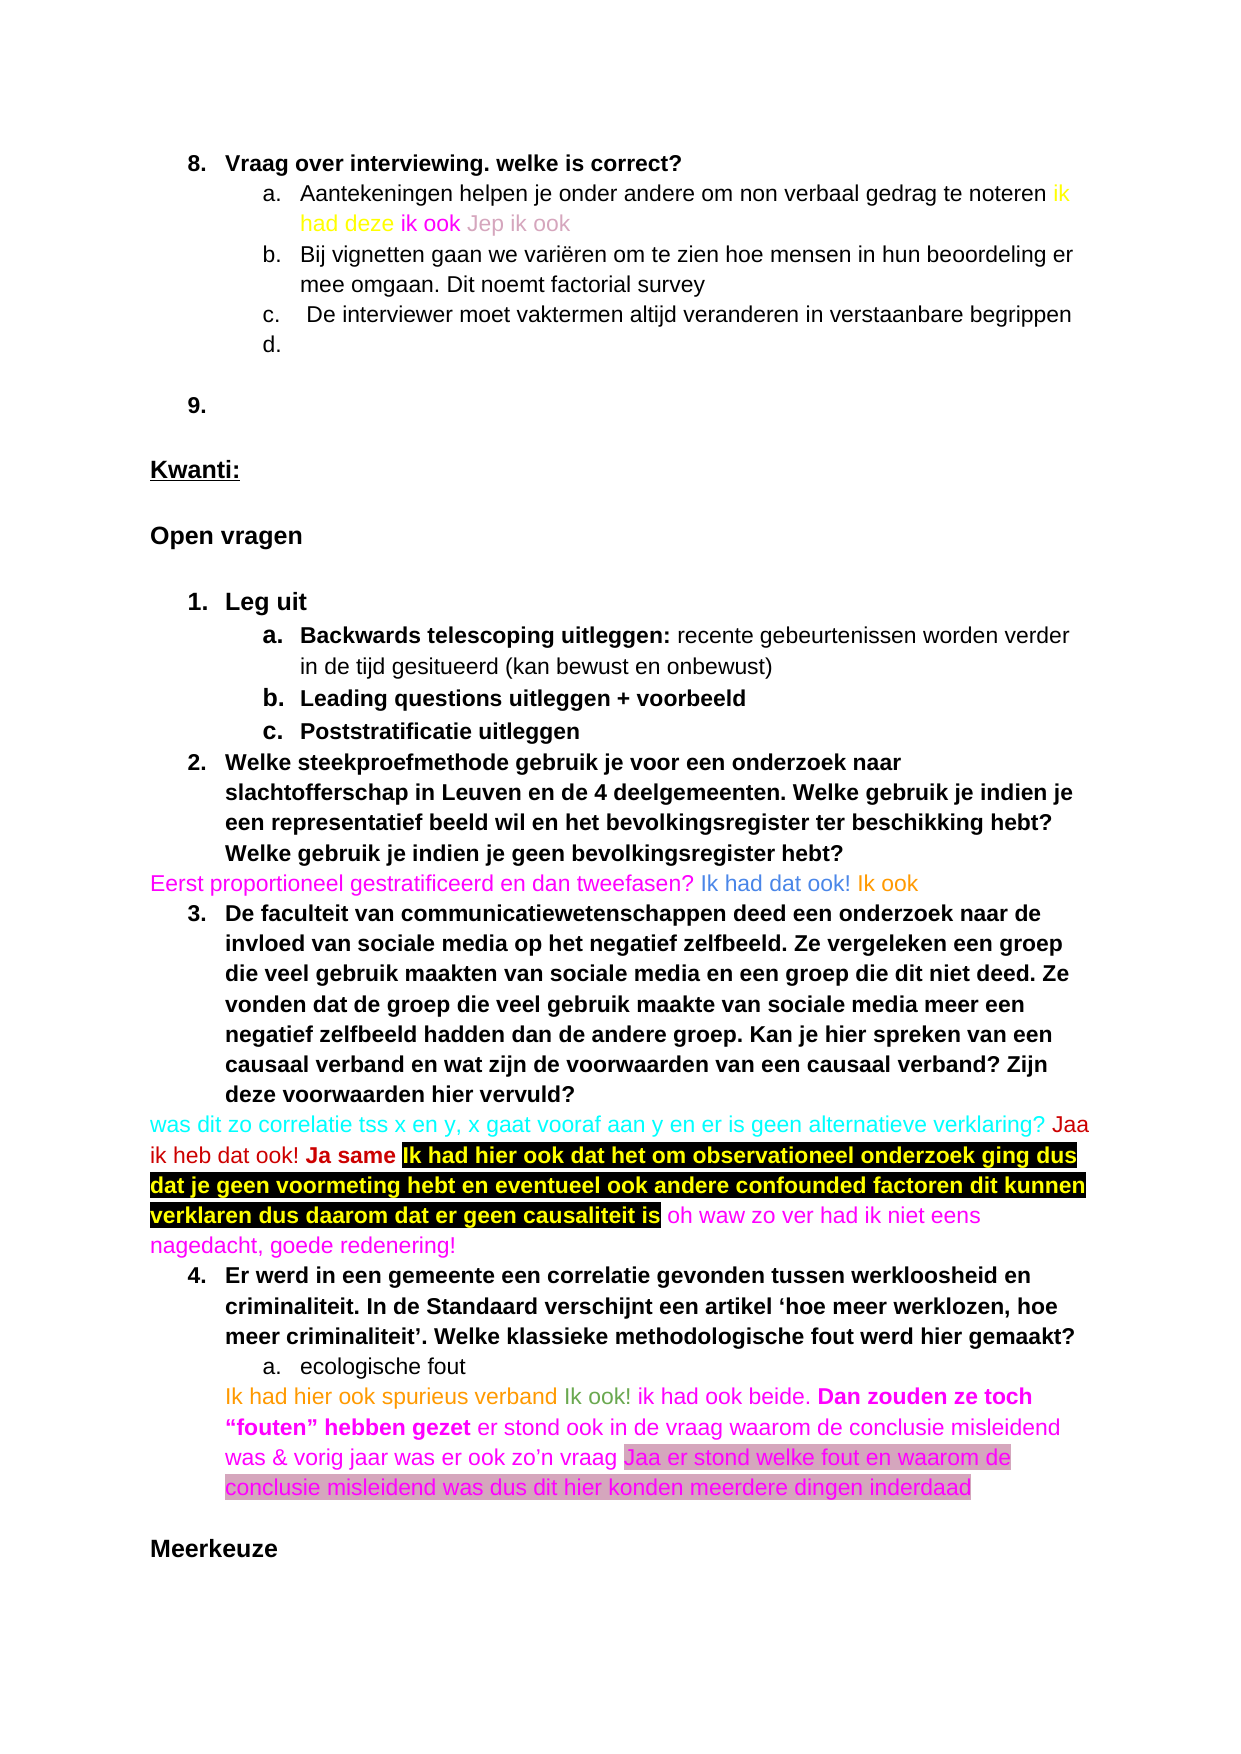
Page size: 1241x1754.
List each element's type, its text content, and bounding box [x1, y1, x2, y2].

text Ik had hier ook spurieus verband Ik ook! ik had ook beide. Dan zouden ze toch “fouten” hebben gezet er stond ook in de vraag waarom de conclusie misleidend was & vorig jaar was er ook zo’n vraag Jaa er stond welke fout en waarom de conclusie misleidend was dus dit hier konden meerdere dingen inderdaad [225, 1383, 1090, 1500]
text Eerst proportioneel gestratificeerd en dan tweefasen? Ik had dat ook! Ik ook [150, 870, 1090, 896]
list Aantekeningen helpen je onder andere om non verbaal gedrag te noteren ik had deze ik ook Jep ik ook [262, 180, 1090, 237]
list Leg uit [187, 587, 1090, 616]
list Er werd in een gemeente een correlatie gevonden tussen werkloosheid en criminaliteit. In de Standaard verschijnt een artikel ‘hoe meer werklozen, hoe meer criminaliteit’. Welke klassieke methodologische fout werd hier gemaakt? [187, 1262, 1090, 1349]
text Open vragen [150, 521, 1090, 550]
list Welke steekproefmethode gebruik je voor een onderzoek naar slachtofferschap in Leuven en de 4 deelgemeenten. Welke gebruik je indien je een representatief beeld wil en het bevolkingsregister ter beschikking hebt? Welke gebruik je indien je geen bevolkingsregister hebt? [187, 749, 1090, 866]
list De faculteit van communicatiewetenschappen deed een onderzoek naar de invloed van sociale media op het negatief zelfbeeld. Ze vergeleken een groep die veel gebruik maakten van sociale media en een groep die dit niet deed. Ze vonden dat de groep die veel gebruik maakte van sociale media meer een negatief zelfbeeld hadden dan de andere groep. Kan je hier spreken van een causaal verband en wat zijn de voorwaarden van een causaal verband? Zijn deze voorwaarden hier vervuld? [187, 900, 1090, 1107]
list Leading questions uitleggen + voorbeeld [262, 683, 1090, 712]
list ecologische fout [262, 1353, 1090, 1379]
list Vraag over interviewing. welke is correct? [187, 150, 1090, 176]
list Bij vignetten gaan we variëren om te zien hoe mensen in hun beoordeling er mee omgaan. Dit noemt factorial survey [262, 241, 1090, 297]
list Backwards telescoping uitleggen: recente gebeurtenissen worden verder in de tijd gesitueerd (kan bewust en onbewust) [262, 620, 1090, 679]
text was dit zo correlatie tss x en y, x gaat vooraf aan y en er is geen alternatieve verklaring? Jaa ik heb dat ook! Ja same Ik had hier ook dat het om observationeel onderzoek ging dus dat je geen voormeting hebt en eventueel ook andere confounded factoren dit kunnen verklaren dus daarom dat er geen causaliteit is oh waw zo ver had ik niet eens nagedacht, goede redenering! [150, 1111, 1090, 1258]
list Poststratificatie uitleggen [262, 716, 1090, 744]
text Meerkeuze [150, 1534, 1090, 1563]
text Kwanti: [150, 455, 1090, 484]
list De interviewer moet vaktermen altijd veranderen in verstaanbare begrippen [262, 301, 1090, 327]
